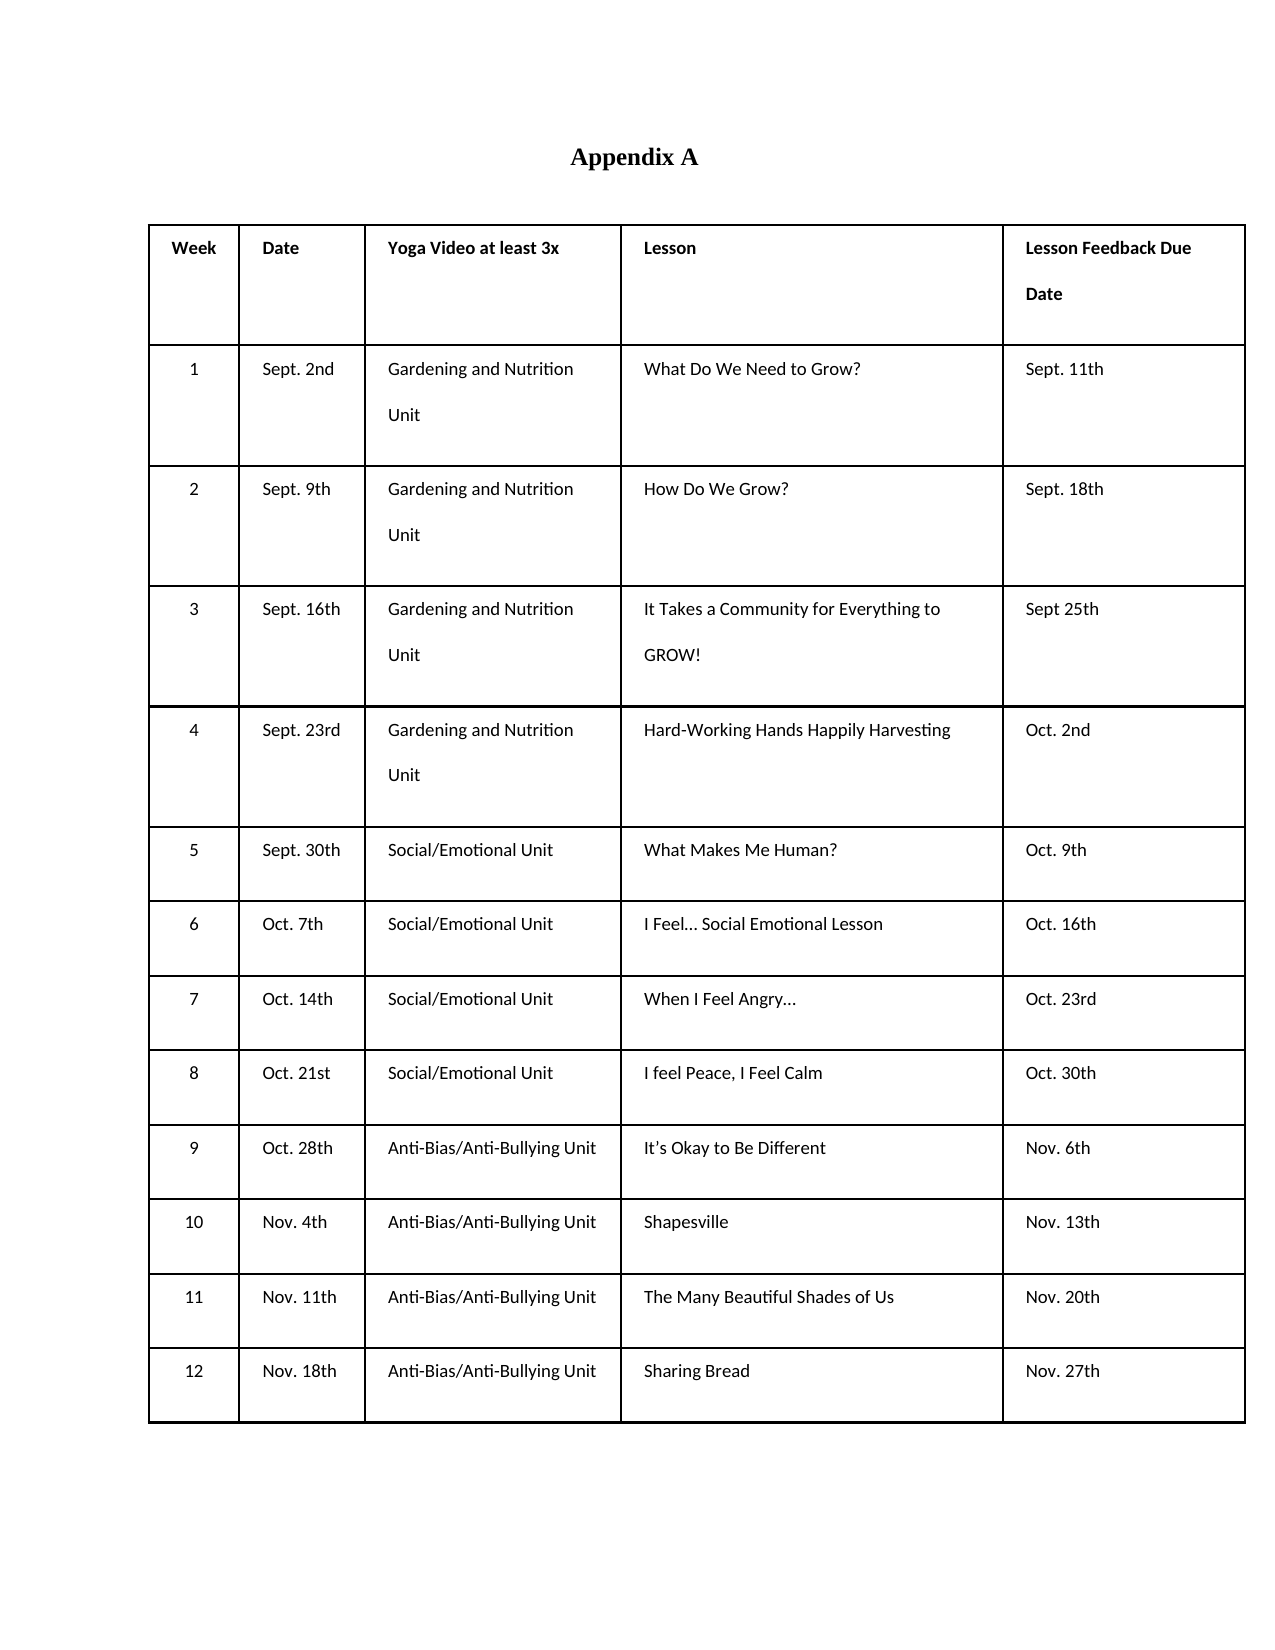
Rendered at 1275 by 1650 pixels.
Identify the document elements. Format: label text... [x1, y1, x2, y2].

table_cell I Feel… Social Emotional Lesson [622, 902, 1002, 974]
table_cell How Do We Grow? [622, 467, 1002, 585]
table_cell Sept 25th [1004, 587, 1244, 705]
table_cell 1 [150, 346, 238, 465]
table_cell I feel Peace, I Feel Calm [622, 1051, 1002, 1123]
table_cell Nov. 20th [1004, 1275, 1244, 1347]
table_cell 10 [150, 1200, 238, 1272]
table_cell Oct. 28th [240, 1126, 364, 1198]
table_cell Gardening and Nutrition Unit [366, 587, 620, 705]
table_cell Nov. 4th [240, 1200, 364, 1272]
table_header Lesson [622, 226, 1002, 344]
table_cell Sept. 16th [240, 587, 364, 705]
table_cell Oct. 7th [240, 902, 364, 974]
table_header Yoga Video at least 3x [366, 226, 620, 344]
table_cell Nov. 13th [1004, 1200, 1244, 1272]
table_cell Oct. 21st [240, 1051, 364, 1123]
table_cell Social/Emotional Unit [366, 1051, 620, 1123]
table_cell 8 [150, 1051, 238, 1123]
table_cell Sept. 11th [1004, 346, 1244, 465]
table_cell Oct. 14th [240, 977, 364, 1049]
table_header Date [240, 226, 364, 344]
table_cell Anti-Bias/Anti-Bullying Unit [366, 1126, 620, 1198]
table_cell Oct. 9th [1004, 828, 1244, 900]
table_cell 12 [150, 1349, 238, 1421]
table_cell 6 [150, 902, 238, 974]
table_cell Gardening and Nutrition Unit [366, 467, 620, 585]
table_cell It Takes a Community for Everything to GROW! [622, 587, 1002, 705]
table_cell 2 [150, 467, 238, 585]
table_cell Nov. 11th [240, 1275, 364, 1347]
table_cell Anti-Bias/Anti-Bullying Unit [366, 1200, 620, 1272]
table_cell Sharing Bread [622, 1349, 1002, 1421]
table_header Week [150, 226, 238, 344]
table_cell Sept. 30th [240, 828, 364, 900]
table_header Lesson Feedback Due Date [1004, 226, 1244, 344]
table_cell Hard-Working Hands Happily Harvesting [622, 708, 1002, 826]
table_cell Nov. 6th [1004, 1126, 1244, 1198]
table_cell Oct. 30th [1004, 1051, 1244, 1123]
table_cell Social/Emotional Unit [366, 977, 620, 1049]
table_cell 5 [150, 828, 238, 900]
table_cell Sept. 18th [1004, 467, 1244, 585]
text Appendix A [150, 142, 1125, 171]
table_cell Sept. 23rd [240, 708, 364, 826]
table_cell Anti-Bias/Anti-Bullying Unit [366, 1349, 620, 1421]
table_cell When I Feel Angry… [622, 977, 1002, 1049]
table_cell What Do We Need to Grow? [622, 346, 1002, 465]
table_cell 7 [150, 977, 238, 1049]
table_cell Oct. 16th [1004, 902, 1244, 974]
table_cell 9 [150, 1126, 238, 1198]
table_cell Social/Emotional Unit [366, 902, 620, 974]
table_cell 11 [150, 1275, 238, 1347]
table_cell 3 [150, 587, 238, 705]
table_cell Anti-Bias/Anti-Bullying Unit [366, 1275, 620, 1347]
table_cell Oct. 23rd [1004, 977, 1244, 1049]
table_cell What Makes Me Human? [622, 828, 1002, 900]
table_cell Sept. 2nd [240, 346, 364, 465]
table_cell Sept. 9th [240, 467, 364, 585]
table_cell Nov. 18th [240, 1349, 364, 1421]
table_cell Oct. 2nd [1004, 708, 1244, 826]
table_cell Nov. 27th [1004, 1349, 1244, 1421]
table_cell Gardening and Nutrition Unit [366, 346, 620, 465]
table_cell Gardening and Nutrition Unit [366, 708, 620, 826]
table_cell It’s Okay to Be Different [622, 1126, 1002, 1198]
table_cell 4 [150, 708, 238, 826]
table_cell Shapesville [622, 1200, 1002, 1272]
table_cell Social/Emotional Unit [366, 828, 620, 900]
table_cell The Many Beautiful Shades of Us [622, 1275, 1002, 1347]
